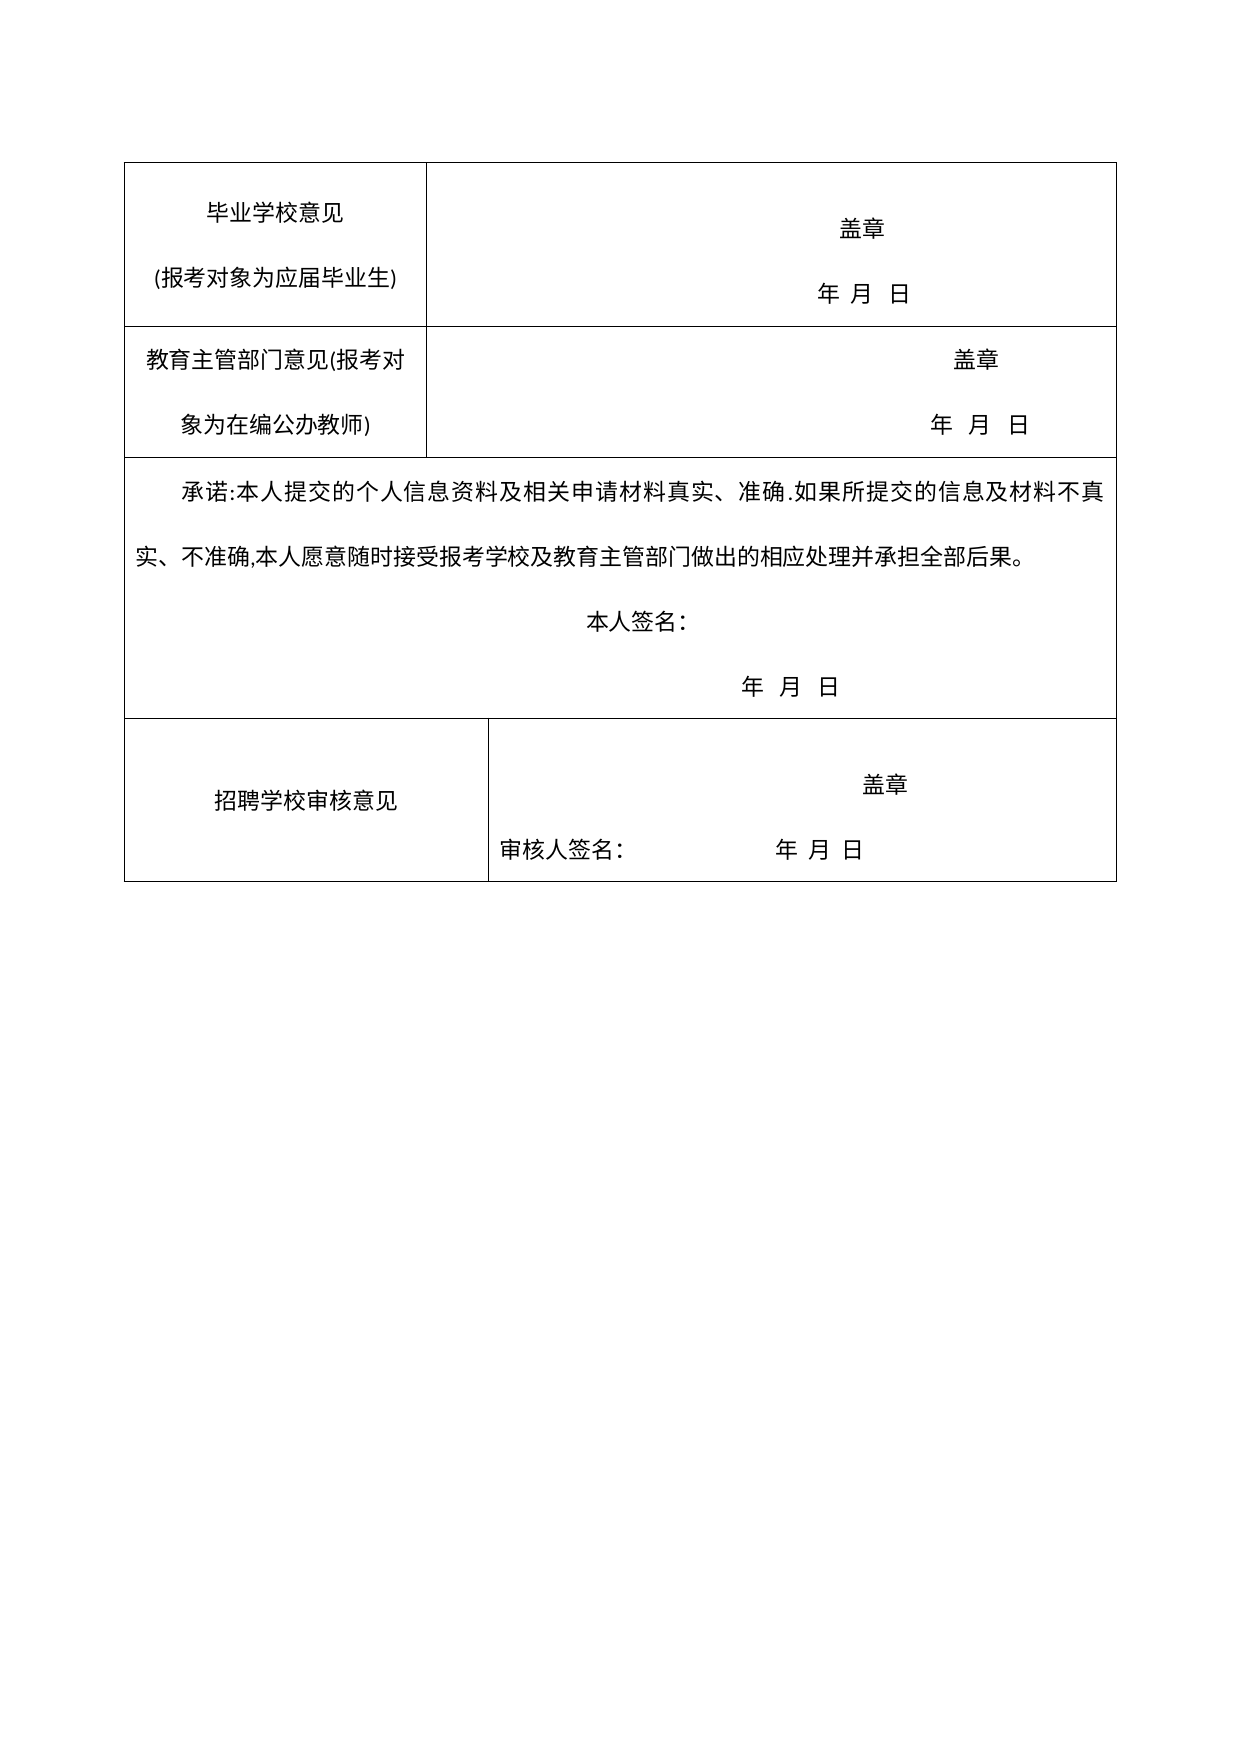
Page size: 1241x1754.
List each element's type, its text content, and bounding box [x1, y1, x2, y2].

table_cell 招聘学校审核意见 [125, 719, 488, 881]
table_cell 教育主管部门意见(报考对象为在编公办教师) [125, 327, 426, 457]
table_cell 毕业学校意见 (报考对象为应届毕业生) [125, 163, 426, 326]
table_cell 承诺:本人提交的个人信息资料及相关申请材料真实、准确.如果所提交的信息及材料不真实、不准确,本人愿意随时接受报考学校及教育主管部门做出的相应处理并承担全部后果。 本人签名： 年 月 日 [125, 458, 1116, 718]
table_cell 盖章 年 月 日 [427, 327, 1116, 457]
table_cell 盖章 年 月 日 [427, 163, 1116, 326]
table_cell 盖章 审核人签名： 年 月 日 [489, 719, 1116, 881]
